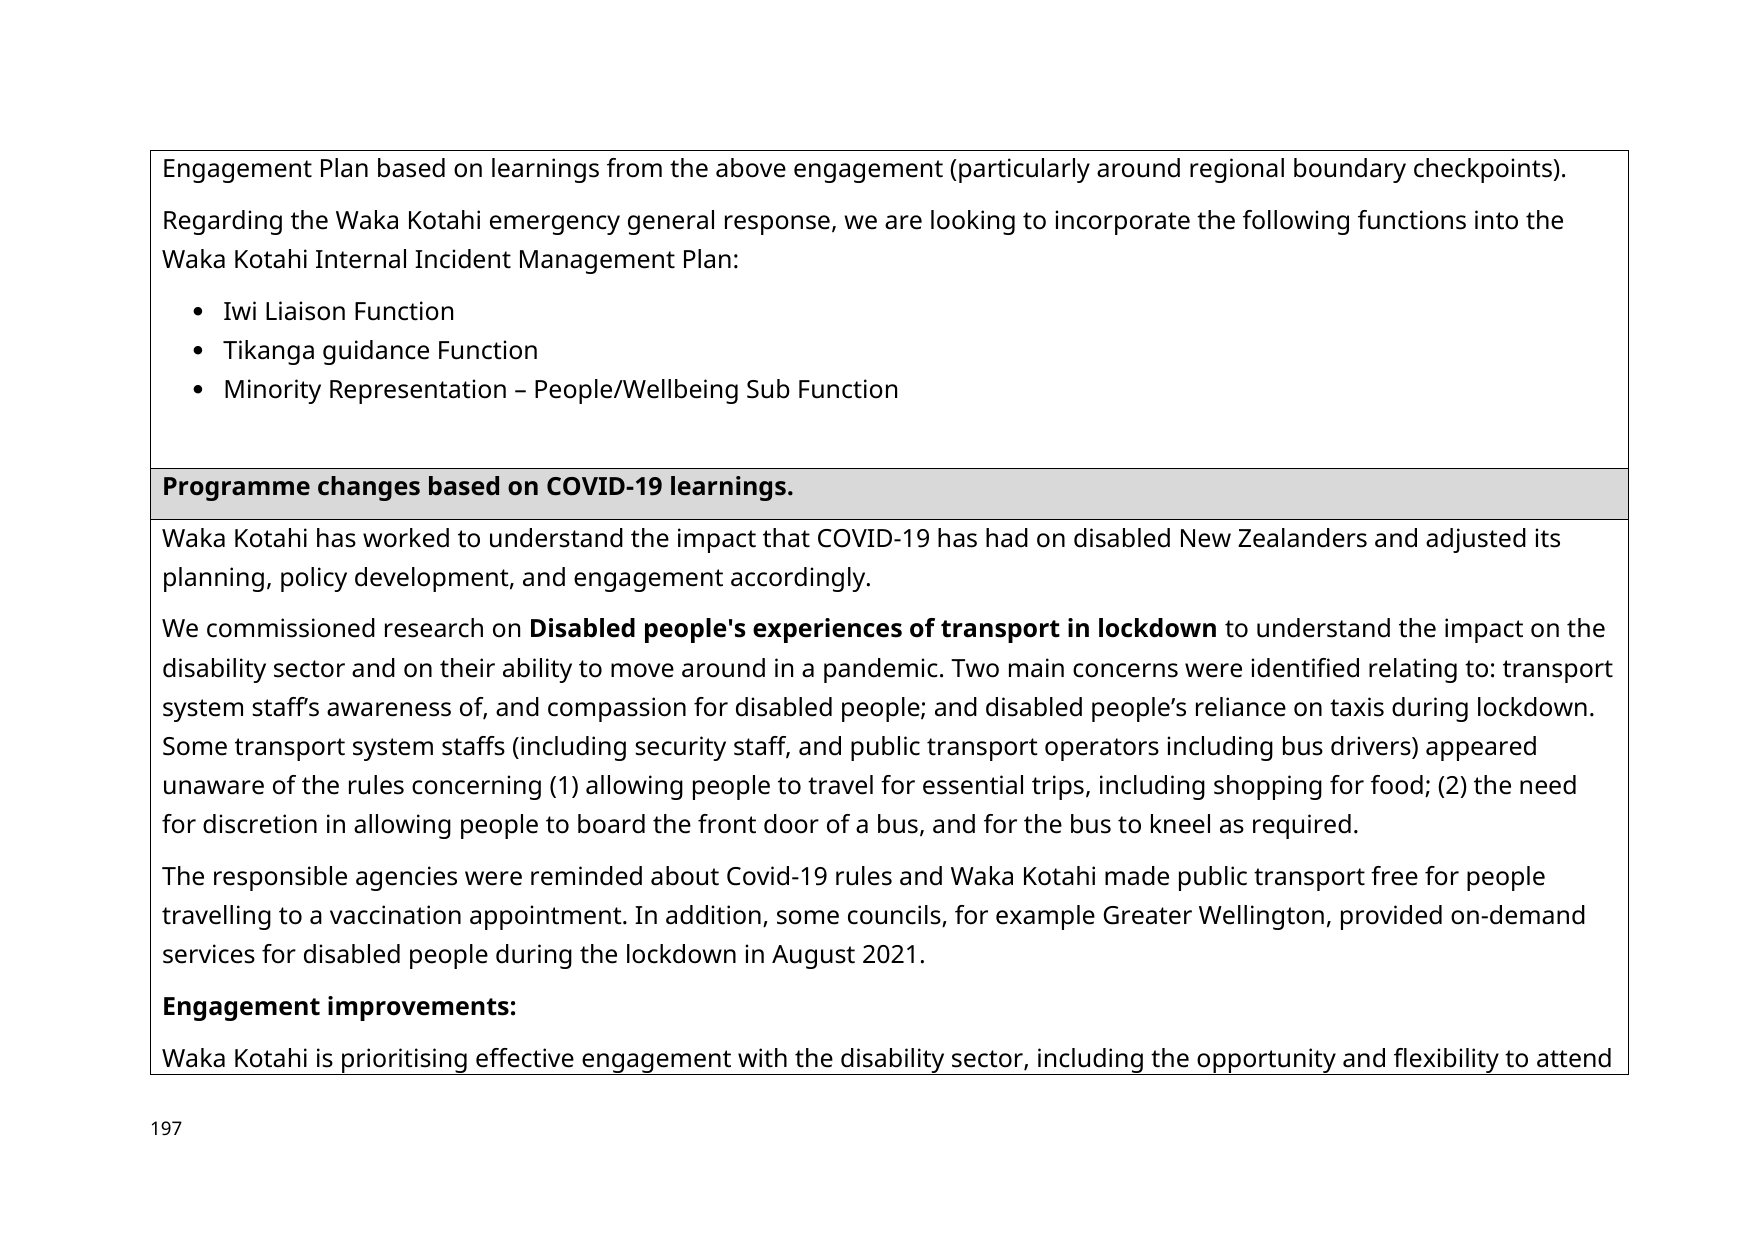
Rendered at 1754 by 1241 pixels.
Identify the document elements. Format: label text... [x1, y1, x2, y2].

table_cell Programme changes based on COVID-19 learnings. [151, 469, 1628, 519]
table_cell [151, 520, 1628, 1074]
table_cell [151, 151, 1628, 468]
